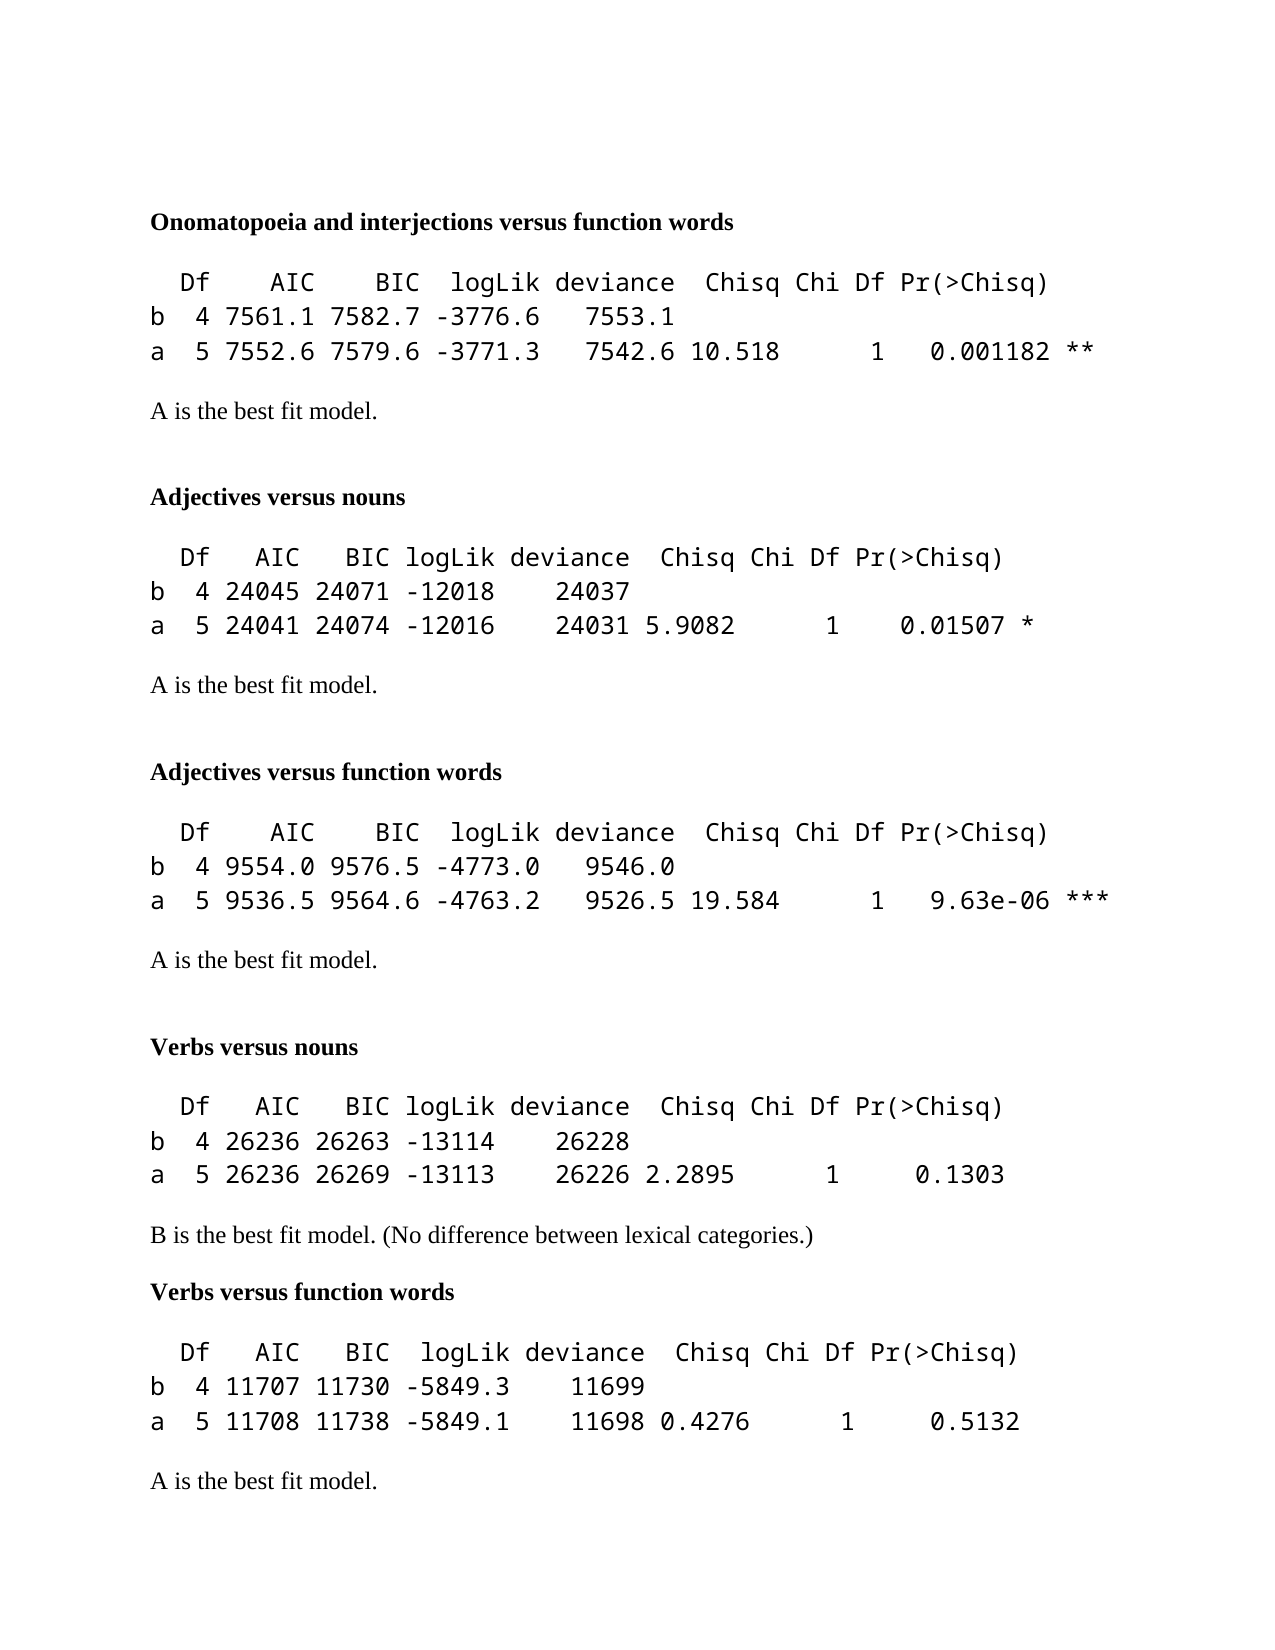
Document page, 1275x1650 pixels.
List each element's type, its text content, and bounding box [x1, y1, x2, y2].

text A is the best fit model. [150, 396, 1125, 425]
text Adjectives versus function words [150, 757, 1125, 786]
text Df AIC BIC logLik deviance Chisq Chi Df Pr(>Chisq) [150, 1089, 1125, 1123]
text a 5 11708 11738 -5849.1 11698 0.4276 1 0.5132 [150, 1403, 1125, 1437]
text A is the best fit model. [150, 945, 1125, 974]
text Onomatopoeia and interjections versus function words [150, 207, 1125, 236]
text b 4 24045 24071 -12018 24037 [150, 574, 1125, 608]
text a 5 9536.5 9564.6 -4763.2 9526.5 19.584 1 9.63e-06 *** [150, 882, 1125, 917]
text b 4 11707 11730 -5849.3 11699 [150, 1369, 1125, 1403]
text Df AIC BIC logLik deviance Chisq Chi Df Pr(>Chisq) [150, 540, 1125, 574]
text Verbs versus function words [150, 1277, 1125, 1306]
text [150, 265, 1125, 299]
text Df AIC BIC logLik deviance Chisq Chi Df Pr(>Chisq) [150, 814, 1125, 848]
text Verbs versus nouns [150, 1032, 1125, 1060]
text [150, 1335, 1125, 1369]
text b 4 9554.0 9576.5 -4773.0 9546.0 [150, 848, 1125, 882]
text a 5 26236 26269 -13113 26226 2.2895 1 0.1303 [150, 1157, 1125, 1191]
text Adjectives versus nouns [150, 482, 1125, 511]
text A is the best fit model. [150, 1466, 1125, 1495]
text B is the best fit model. (No difference between lexical categories.) [150, 1220, 1125, 1249]
text a 5 24041 24074 -12016 24031 5.9082 1 0.01507 * [150, 608, 1125, 642]
text a 5 7552.6 7579.6 -3771.3 7542.6 10.518 1 0.001182 ** [150, 333, 1125, 367]
text A is the best fit model. [150, 671, 1125, 699]
text b 4 26236 26263 -13114 26228 [150, 1123, 1125, 1157]
text b 4 7561.1 7582.7 -3776.6 7553.1 [150, 299, 1125, 333]
